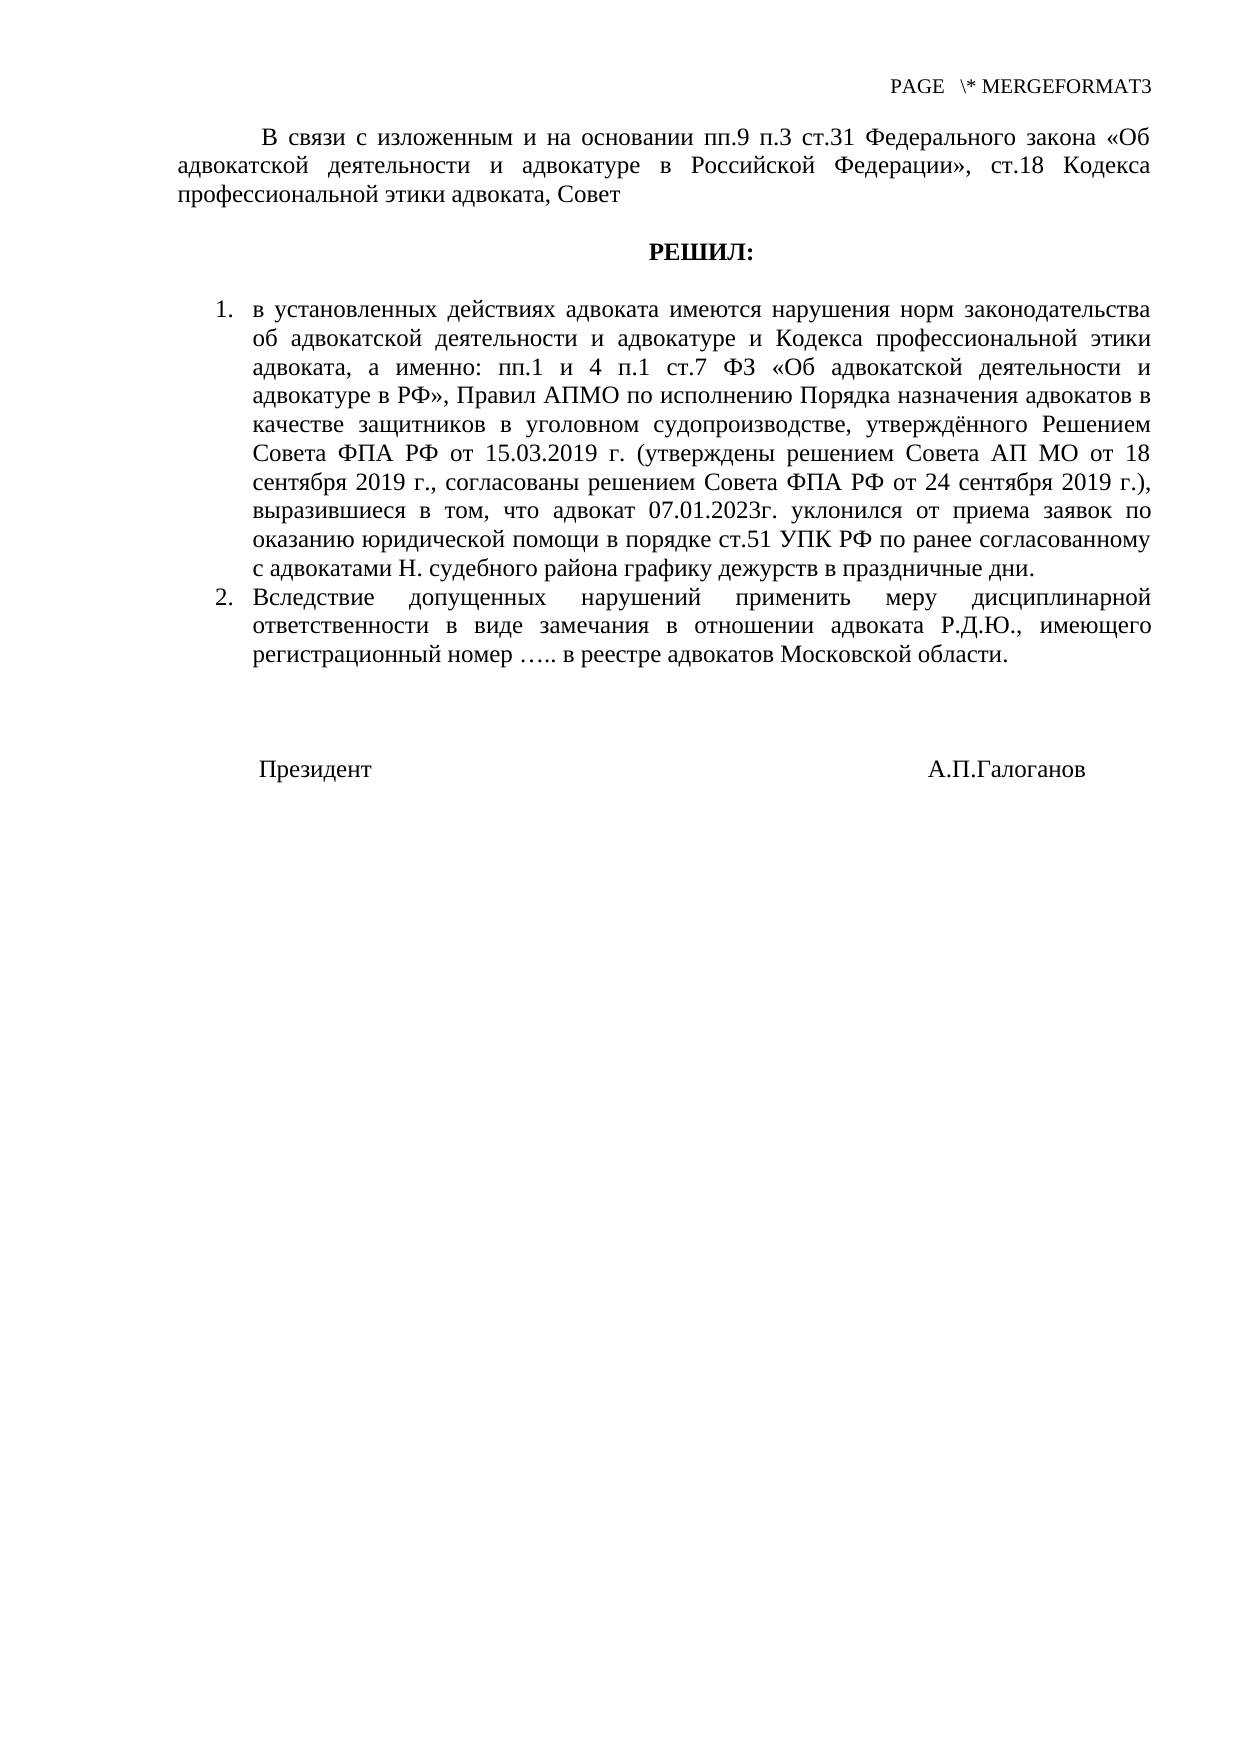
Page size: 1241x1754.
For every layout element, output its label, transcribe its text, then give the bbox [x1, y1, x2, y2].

text В связи с изложенным и на основании пп.9 п.3 ст.31 Федерального закона «Об адвокатской деятельности и адвокатуре в Российской Федерации», ст.18 Кодекса профессиональной этики адвоката, Совет [177, 122, 1152, 208]
text РЕШИЛ: [177, 237, 1152, 266]
list Вследствие допущенных нарушений применить меру дисциплинарной ответственности в виде замечания в отношении адвоката Р.Д.Ю., имеющего регистрационный номер ….. в реестре адвокатов Московской области. [215, 582, 1152, 668]
list в установленных действиях адвоката имеются нарушения норм законодательства об адвокатской деятельности и адвокатуре и Кодекса профессиональной этики адвоката, а именно: пп.1 и 4 п.1 ст.7 ФЗ «Об адвокатской деятельности и адвокатуре в РФ», Правил АПМО по исполнению Порядка назначения адвокатов в качестве защитников в уголовном судопроизводстве, утверждённого Решением Совета ФПА РФ от 15.03.2019 г. (утверждены решением Совета АП МО от 18 сентября 2019 г., согласованы решением Совета ФПА РФ от 24 сентября 2019 г.), выразившиеся в том, что адвокат 07.01.2023г. уклонился от приема заявок по оказанию юридической помощи в порядке ст.51 УПК РФ по ранее согласованному с адвокатами Н. судебного района графику дежурств в праздничные дни. [215, 294, 1152, 582]
text Президент А.П.Галоганов [177, 754, 1152, 783]
